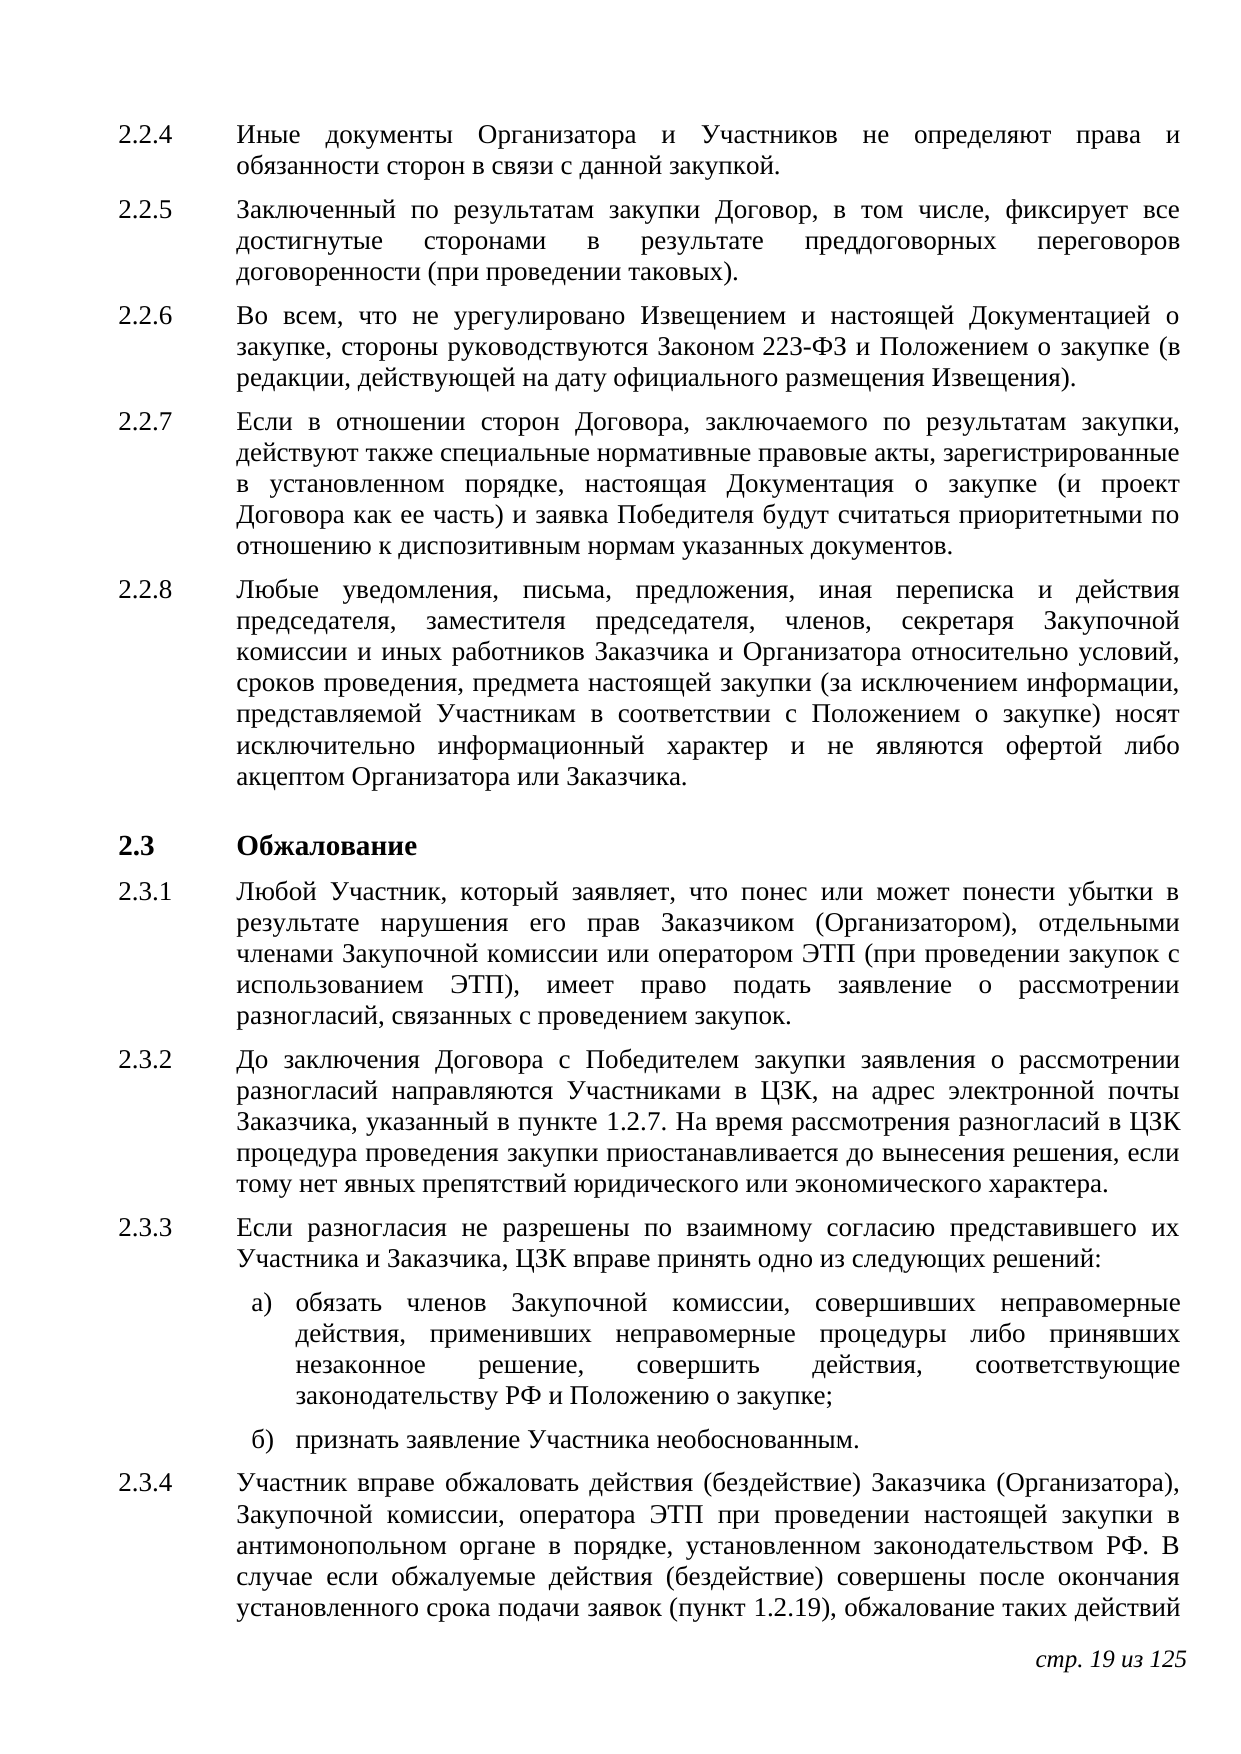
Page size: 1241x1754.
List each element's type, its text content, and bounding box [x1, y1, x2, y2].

list обязать членов Закупочной комиссии, совершивших неправомерные действия, применивших неправомерные процедуры либо принявших незаконное решение, совершить действия, соответствующие законодательству РФ и Положению о закупке; [251, 1286, 1181, 1410]
list признать заявление Участника необоснованным. [251, 1423, 1181, 1454]
subtitle Обжалование [118, 828, 1181, 862]
list Если в отношении сторон Договора, заключаемого по результатам закупки, действуют также специальные нормативные правовые акты, зарегистрированные в установленном порядке, настоящая Документация о закупке (и проект Договора как ее часть) и заявка Победителя будут считаться приоритетными по отношению к диспозитивным нормам указанных документов. [118, 405, 1181, 561]
list Во всем, что не урегулировано Извещением и настоящей Документацией о закупке, стороны руководствуются Законом 223-ФЗ и Положением о закупке (в редакции, действующей на дату официального размещения Извещения). [118, 299, 1181, 392]
text До заключения Договора с Победителем закупки заявления о рассмотрении разногласий направляются Участниками в ЦЗК, на адрес электронной почты Заказчика, указанный в пункте 1.2.7. На время рассмотрения разногласий в ЦЗК процедура проведения закупки приостанавливается до вынесения решения, если тому нет явных препятствий юридического или экономического характера. [118, 1043, 1181, 1198]
list Иные документы Организатора и Участников не определяют права и обязанности сторон в связи с данной закупкой. [118, 118, 1181, 180]
list Любые уведомления, письма, предложения, иная переписка и действия председателя, заместителя председателя, членов, секретаря Закупочной комиссии и иных работников Заказчика и Организатора относительно условий, сроков проведения, предмета настоящей закупки (за исключением информации, представляемой Участникам в соответствии с Положением о закупке) носят исключительно информационный характер и не являются офертой либо акцептом Организатора или Заказчика. [118, 573, 1181, 791]
text Если разногласия не разрешены по взаимному согласию представившего их Участника и Заказчика, ЦЗК вправе принять одно из следующих решений: [118, 1211, 1181, 1273]
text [118, 1467, 1181, 1622]
list Заключенный по результатам закупки Договор, в том числе, фиксирует все достигнутые сторонами в результате преддоговорных переговоров договоренности (при проведении таковых). [118, 193, 1181, 286]
text Любой Участник, который заявляет, что понес или может понести убытки в результате нарушения его прав Заказчиком (Организатором), отдельными членами Закупочной комиссии или оператором ЭТП (при проведении закупок с использованием ЭТП), имеет право подать заявление о рассмотрении разногласий, связанных с проведением закупок. [118, 874, 1181, 1030]
